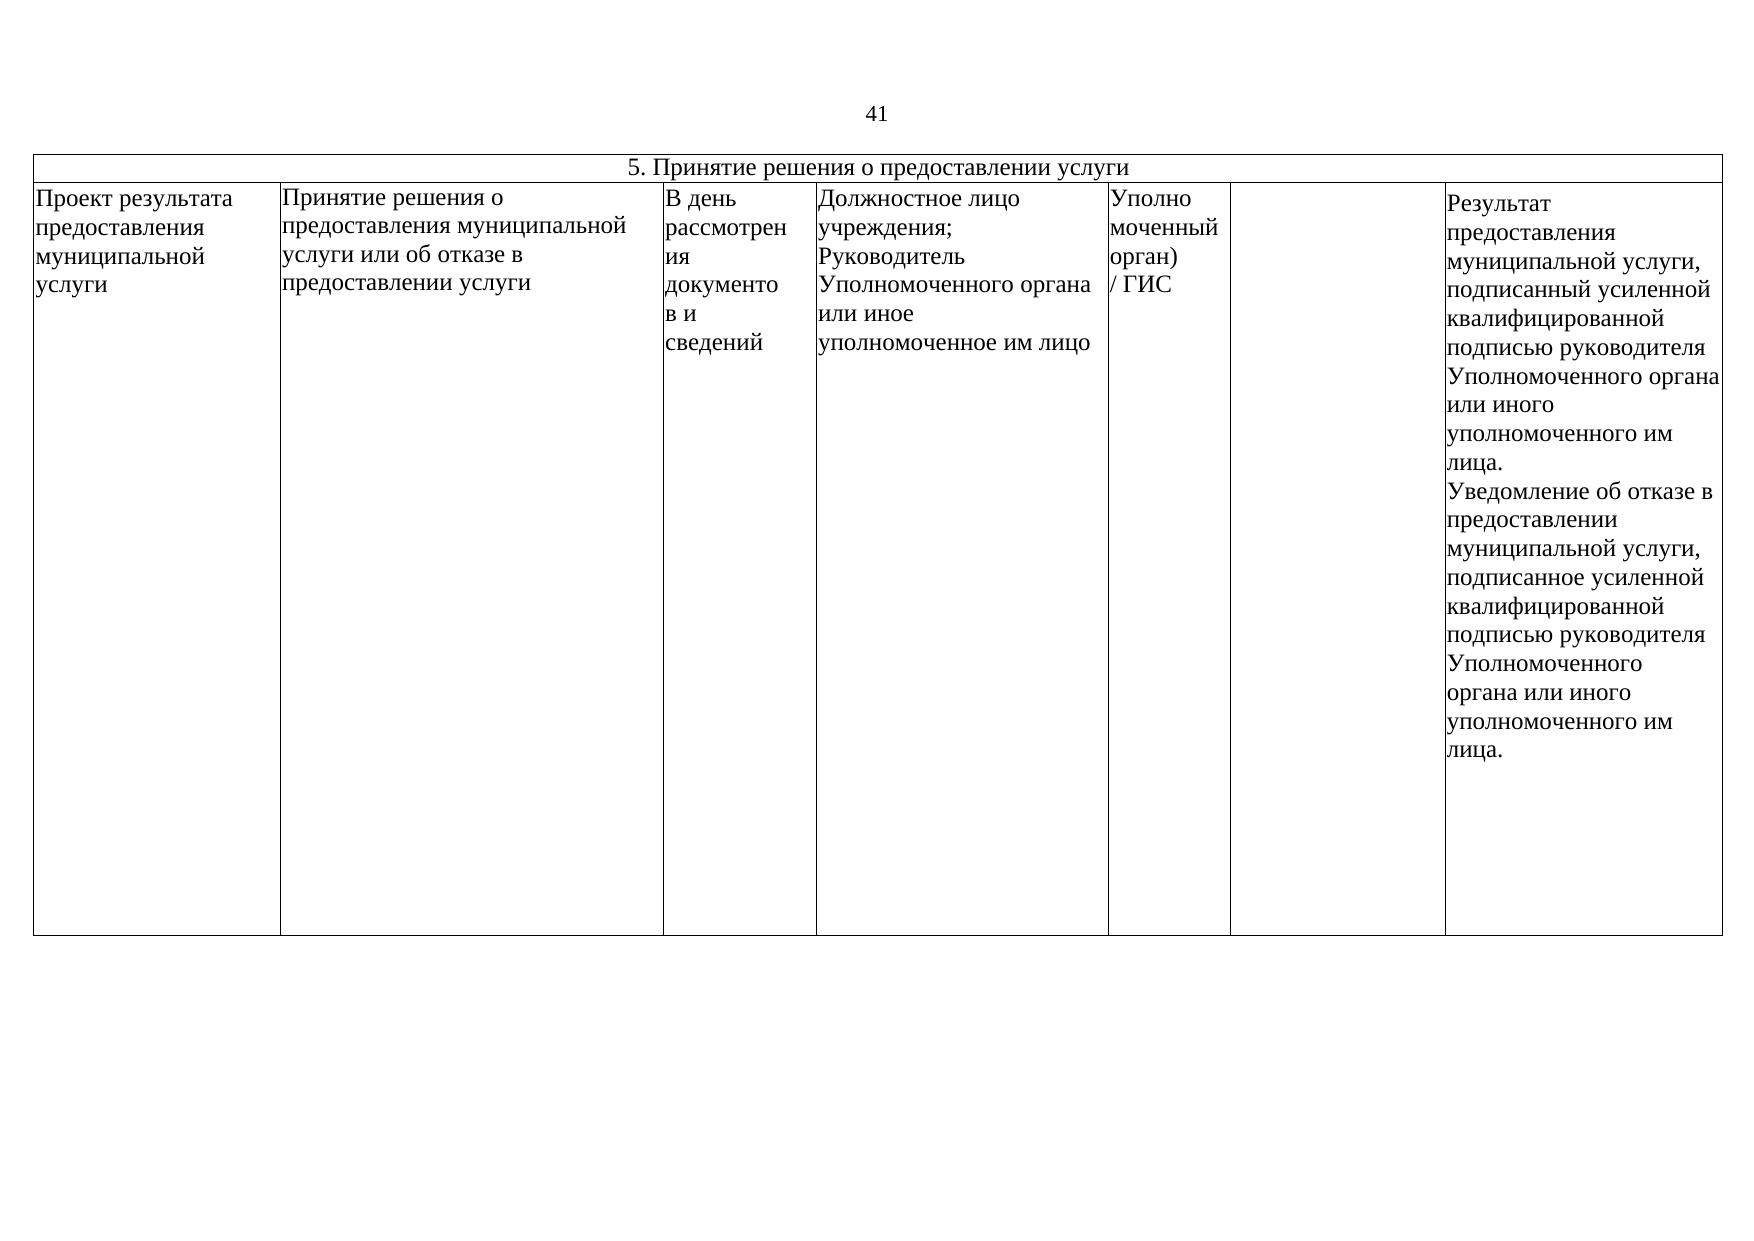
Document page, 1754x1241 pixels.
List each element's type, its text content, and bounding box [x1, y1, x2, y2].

table_header 5. Принятие решения о предоставлении услуги [34, 155, 1722, 182]
table_cell [1231, 183, 1445, 935]
table_cell Принятие решения о предоставления муниципальной услуги или об отказе в предоставлении услуги [281, 183, 663, 935]
table_cell Результат предоставления муниципальной услуги, подписанный усиленной квалифицированной подписью руководителя Уполномоченного органа или иного уполномоченного им лица. Уведомление об отказе в предоставлении муниципальной услуги, подписанное усиленной квалифицированной подписью руководителя Уполномоченного органа или иного уполномоченного им лица. [1446, 183, 1722, 935]
table_cell В день рассмотрения документов и сведений [664, 183, 816, 935]
table_cell Должностное лицо учреждения; Руководитель Уполномоченного органа или иное уполномоченное им лицо [817, 183, 1108, 935]
table_cell Уполно моченный орган) / ГИС [1109, 183, 1230, 935]
table_cell Проект результата предоставления муниципальной услуги [34, 183, 280, 935]
